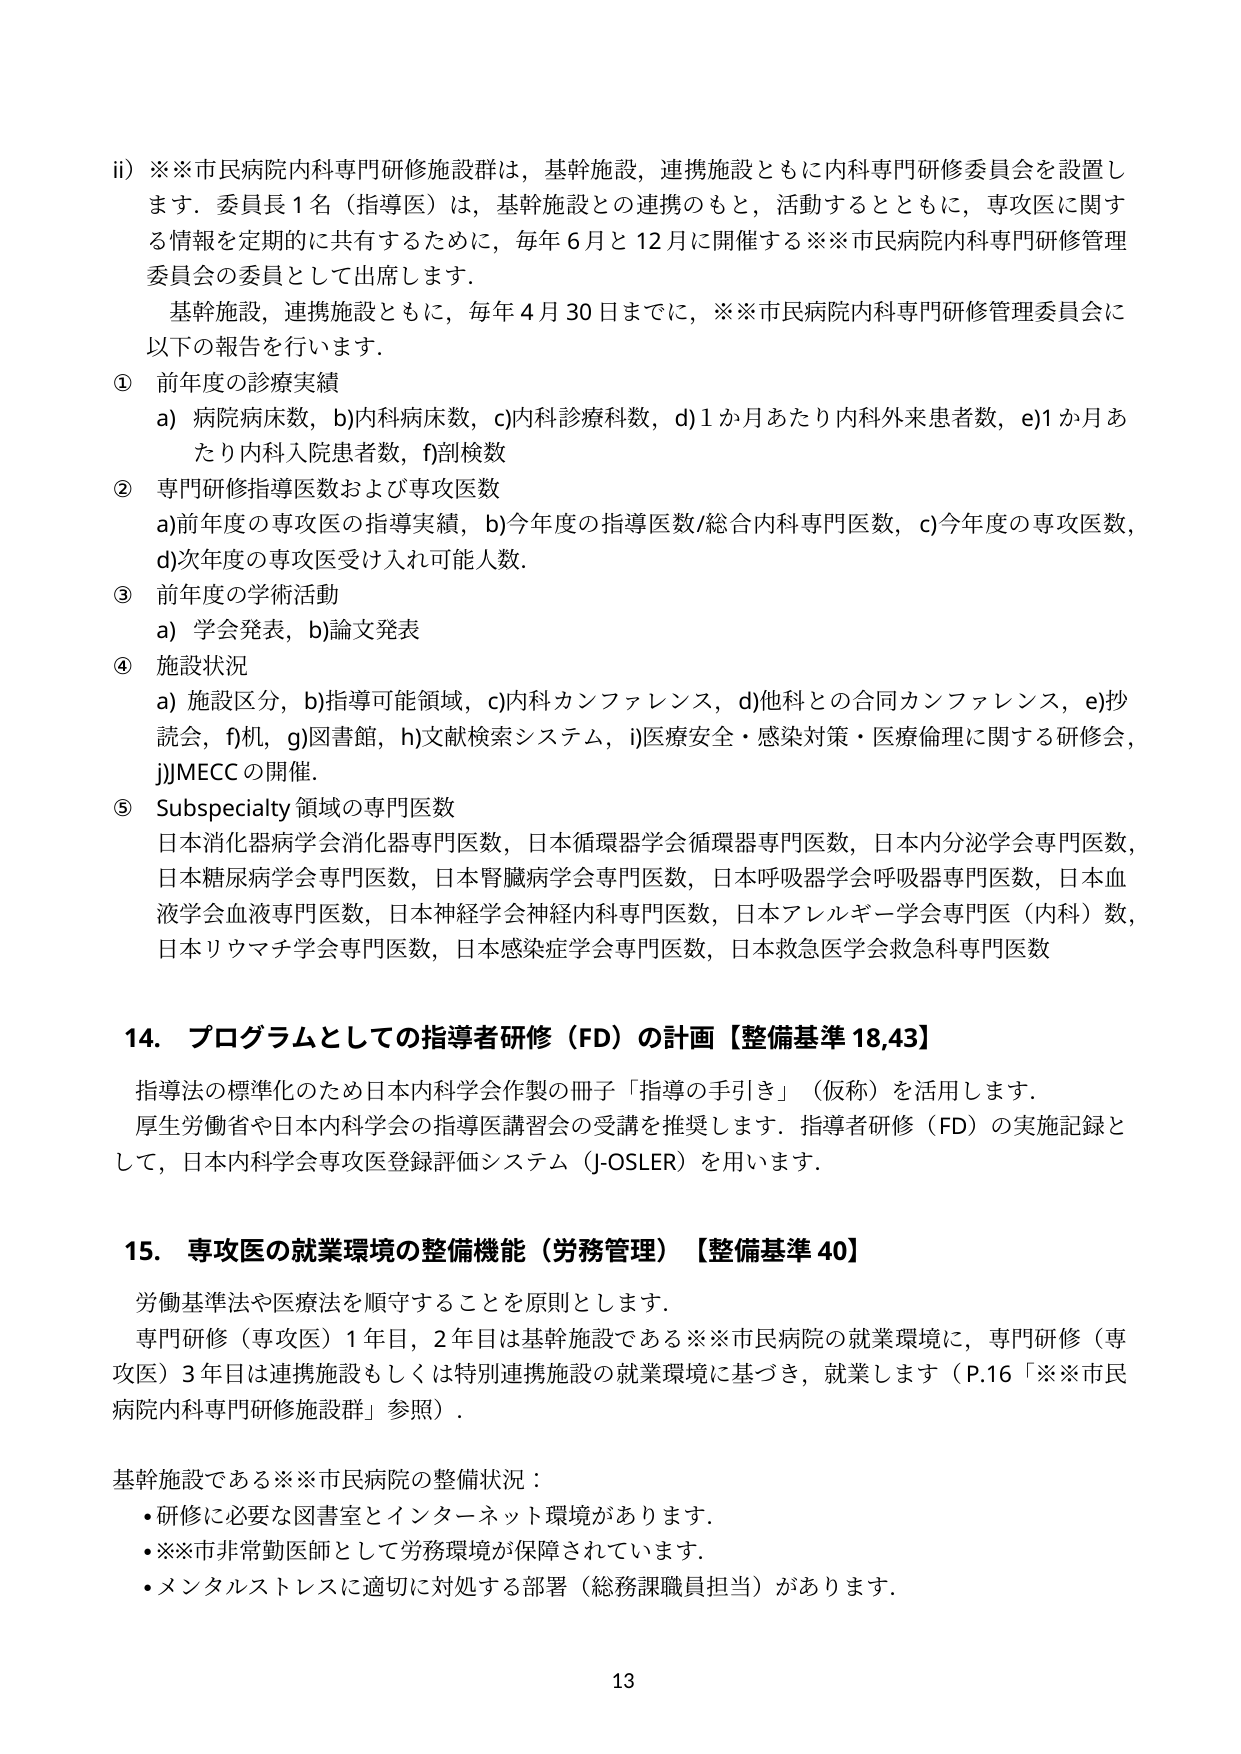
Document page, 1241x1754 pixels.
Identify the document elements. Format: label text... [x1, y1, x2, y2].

text 厚生労働省や日本内科学会の指導医講習会の受講を推奨します．指導者研修（FD）の実施記録として，日本内科学会専攻医登録評価システム（J-OSLER）を用います． [112, 1107, 1128, 1178]
list ※※市非常勤医師として労務環境が保障されています． [142, 1532, 1128, 1568]
list 研修に必要な図書室とインターネット環境があります． [142, 1497, 1128, 1532]
subtitle 15. 専攻医の就業環境の整備機能（労務管理）【整備基準40】 [124, 1213, 1128, 1284]
text 基幹施設，連携施設ともに，毎年4月30日までに，※※市民病院内科専門研修管理委員会に以下の報告を行います． [147, 293, 1128, 363]
list Subspecialty領域の専門医数 [112, 788, 1128, 824]
list 日本消化器病学会消化器専門医数，日本循環器学会循環器専門医数，日本内分泌学会専門医数，日本糖尿病学会専門医数，日本腎臓病学会専門医数，日本呼吸器学会呼吸器専門医数，日本血液学会血液専門医数，日本神経学会神経内科専門医数，日本アレルギー学会専門医（内科）数，日本リウマチ学会専門医数，日本感染症学会専門医数，日本救急医学会救急科専門医数 [156, 824, 1128, 966]
text 専門研修（専攻医）1年目，2年目は基幹施設である※※市民病院の就業環境に，専門研修（専攻医）3年目は連携施設もしくは特別連携施設の就業環境に基づき，就業します（P.16「※※市民病院内科専門研修施設群」参照）． [112, 1320, 1128, 1426]
list メンタルストレスに適切に対処する部署（総務課職員担当）があります． [142, 1568, 1128, 1603]
list a)前年度の専攻医の指導実績，b)今年度の指導医数/総合内科専門医数，c)今年度の専攻医数，d)次年度の専攻医受け入れ可能人数． [156, 505, 1128, 576]
list 施設状況 [112, 647, 1128, 682]
list 施設区分，b)指導可能領域，c)内科カンファレンス，d)他科との合同カンファレンス，e)抄読会，f)机，g)図書館，h)文献検索システム，i)医療安全・感染対策・医療倫理に関する研修会，j)JMECCの開催． [156, 682, 1128, 788]
text 基幹施設である※※市民病院の整備状況： [112, 1461, 1128, 1497]
list 前年度の診療実績 [112, 363, 1128, 399]
list 専門研修指導医数および専攻医数 [112, 470, 1128, 505]
list 前年度の学術活動 [112, 576, 1128, 611]
list 学会発表，b)論文発表 [156, 611, 1128, 647]
text ii）※※市民病院内科専門研修施設群は，基幹施設，連携施設ともに内科専門研修委員会を設置します．委員長1名（指導医）は，基幹施設との連携のもと，活動するとともに，専攻医に関する情報を定期的に共有するために，毎年6月と12月に開催する※※市民病院内科専門研修管理委員会の委員として出席します． [112, 151, 1128, 293]
text 労働基準法や医療法を順守することを原則とします． [112, 1284, 1128, 1320]
list 病院病床数，b)内科病床数，c)内科診療科数，d)１か月あたり内科外来患者数，e)1か月あたり内科入院患者数，f)剖検数 [156, 399, 1128, 470]
subtitle 14. プログラムとしての指導者研修（FD）の計画【整備基準18,43】 [124, 1001, 1128, 1072]
text 指導法の標準化のため日本内科学会作製の冊子「指導の手引き」（仮称）を活用します． [112, 1072, 1128, 1107]
